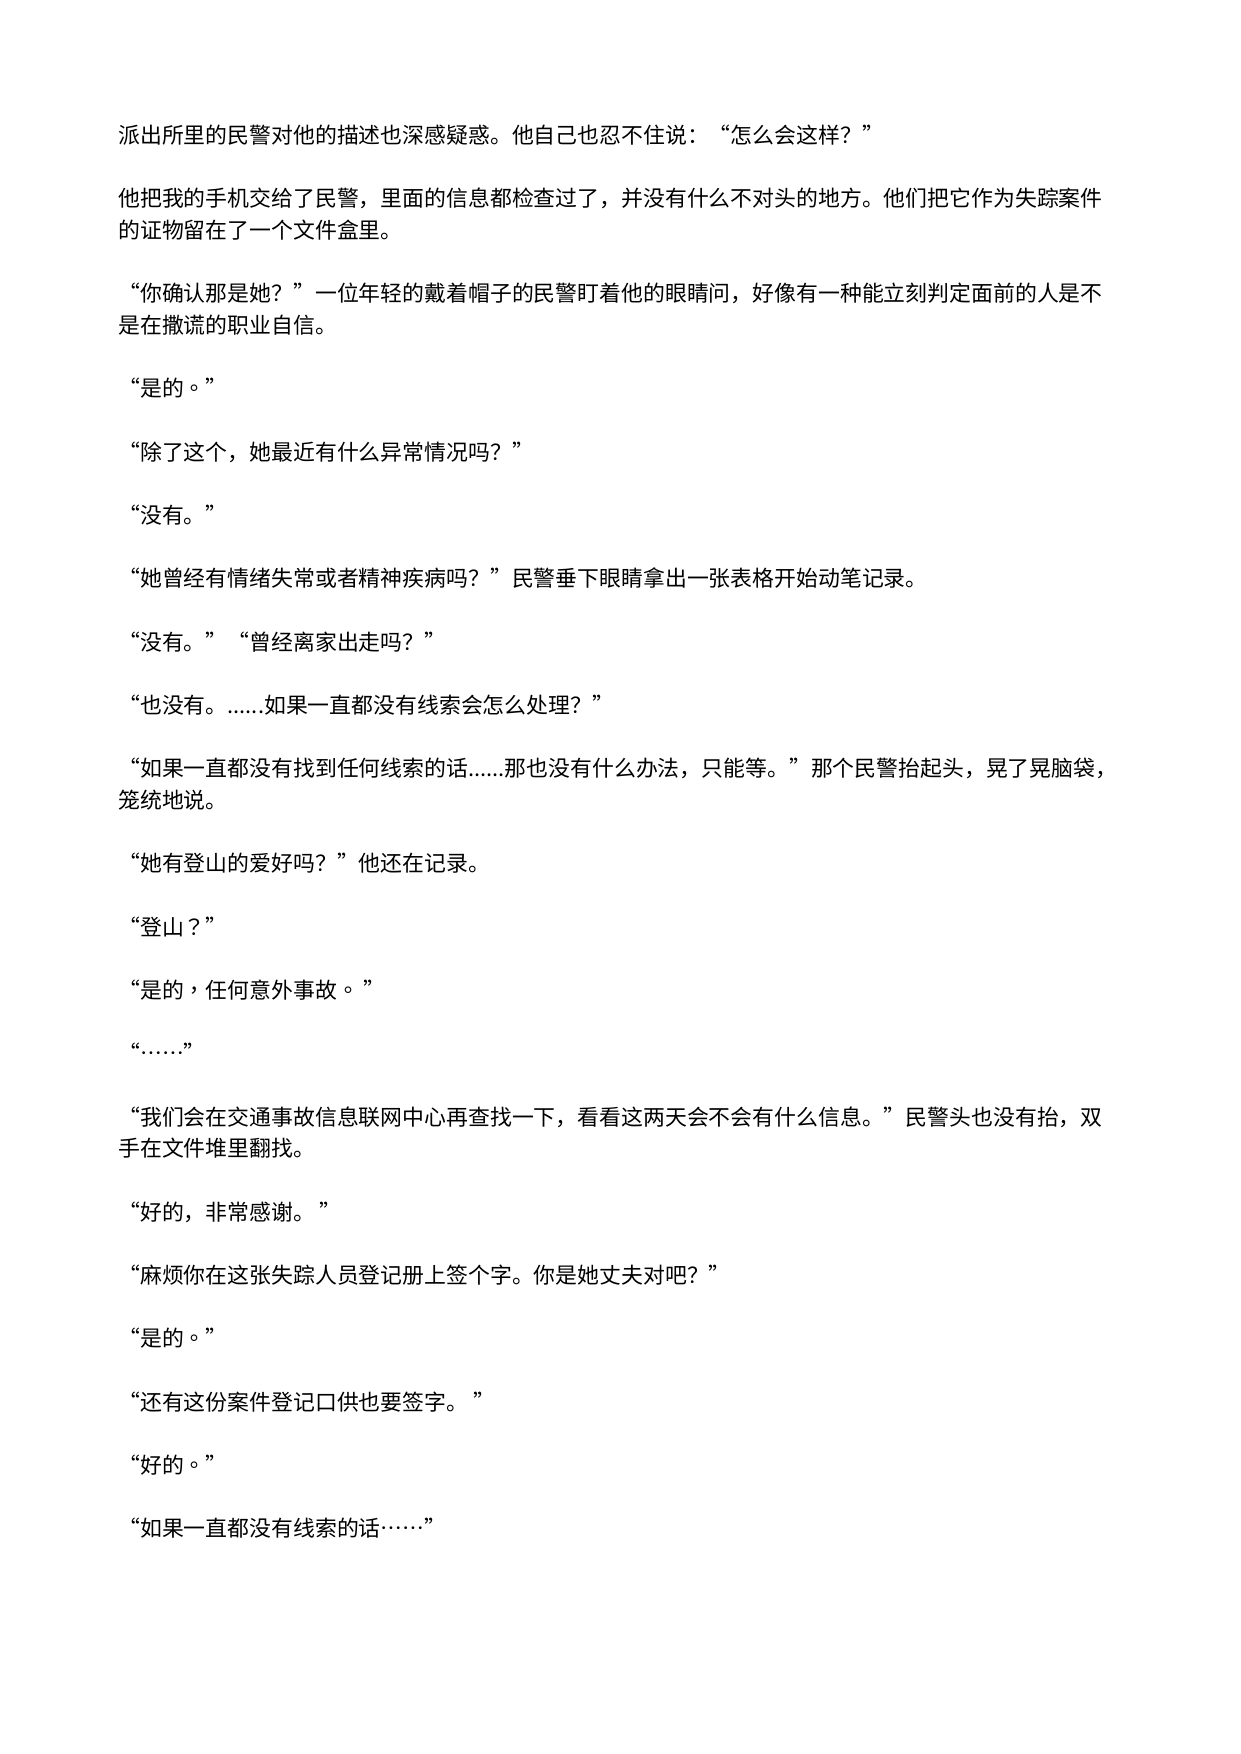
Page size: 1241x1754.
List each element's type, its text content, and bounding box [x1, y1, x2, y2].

text “我们会在交通事故信息联网中心再查找一下，看看这两天会不会有什么信息。”民警头也没有抬，双手在文件堆里翻找。 [118, 1100, 1122, 1163]
text “是的，任何意外事故。 ” [118, 973, 1122, 1005]
text “没有。” [118, 498, 1122, 530]
text “是的。” [118, 371, 1122, 403]
text “登山？” [118, 910, 1122, 941]
text “也没有。......如果一直都没有线索会怎么处理？” [118, 688, 1122, 720]
text “你确认那是她？”一位年轻的戴着帽子的民警盯着他的眼睛问，好像有一种能立刻判定面前的人是不是在撒谎的职业自信。 [118, 276, 1122, 340]
text “她曾经有情绪失常或者精神疾病吗？”民警垂下眼睛拿出一张表格开始动笔记录。 [118, 561, 1122, 593]
text “没有。”“曾经离家出走吗？” [118, 625, 1122, 656]
text “她有登山的爱好吗？”他还在记录。 [118, 846, 1122, 878]
text “……” [118, 1036, 1122, 1068]
text “麻烦你在这张失踪人员登记册上签个字。你是她丈夫对吧？” [118, 1258, 1122, 1290]
text “是的。” [118, 1321, 1122, 1353]
text 他把我的手机交给了民警，里面的信息都检查过了，并没有什么不对头的地方。他们把它作为失踪案件的证物留在了一个文件盒里。 [118, 181, 1122, 245]
text “好的，非常感谢。 ” [118, 1195, 1122, 1226]
text “如果一直都没有线索的话……” [118, 1511, 1122, 1543]
text “好的。” [118, 1448, 1122, 1480]
text “除了这个，她最近有什么异常情况吗？” [118, 435, 1122, 466]
text “如果一直都没有找到任何线索的话......那也没有什么办法，只能等。”那个民警抬起头，晃了晃脑袋，笼统地说。 [118, 751, 1122, 815]
text 派出所里的民警对他的描述也深感疑惑。他自己也忍不住说：“怎么会这样？” [118, 118, 1122, 150]
text “还有这份案件登记口供也要签字。 ” [118, 1385, 1122, 1416]
